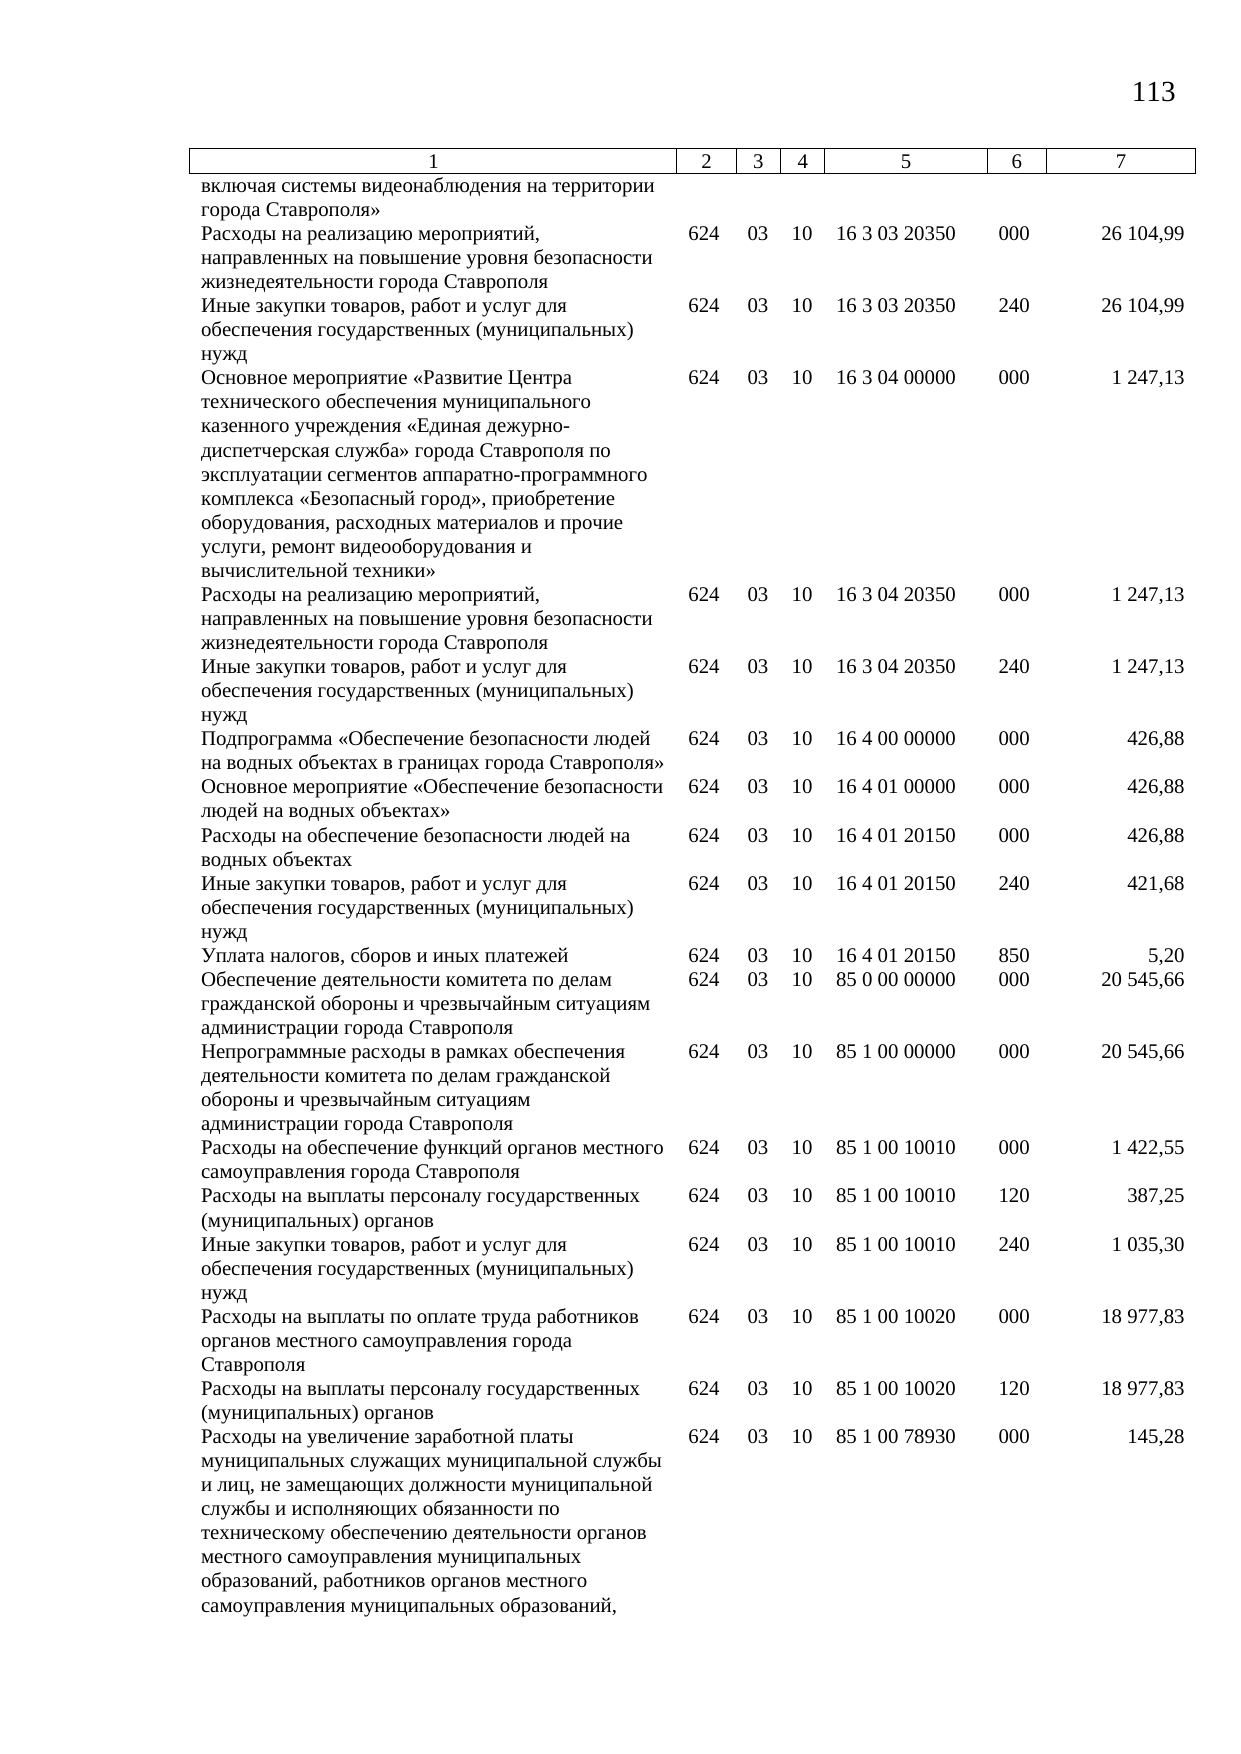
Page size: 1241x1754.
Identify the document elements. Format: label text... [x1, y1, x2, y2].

table_header 4 [781, 149, 824, 173]
table_header 3 [737, 149, 780, 173]
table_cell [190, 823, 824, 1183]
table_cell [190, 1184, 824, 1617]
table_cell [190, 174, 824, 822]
table_header 1 [190, 149, 676, 173]
table_header 2 [677, 149, 736, 173]
table_header 7 [1047, 149, 1195, 173]
table_header 5 [825, 149, 987, 173]
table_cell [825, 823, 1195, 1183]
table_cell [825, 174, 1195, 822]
table_header 6 [988, 149, 1046, 173]
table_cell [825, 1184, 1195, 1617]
